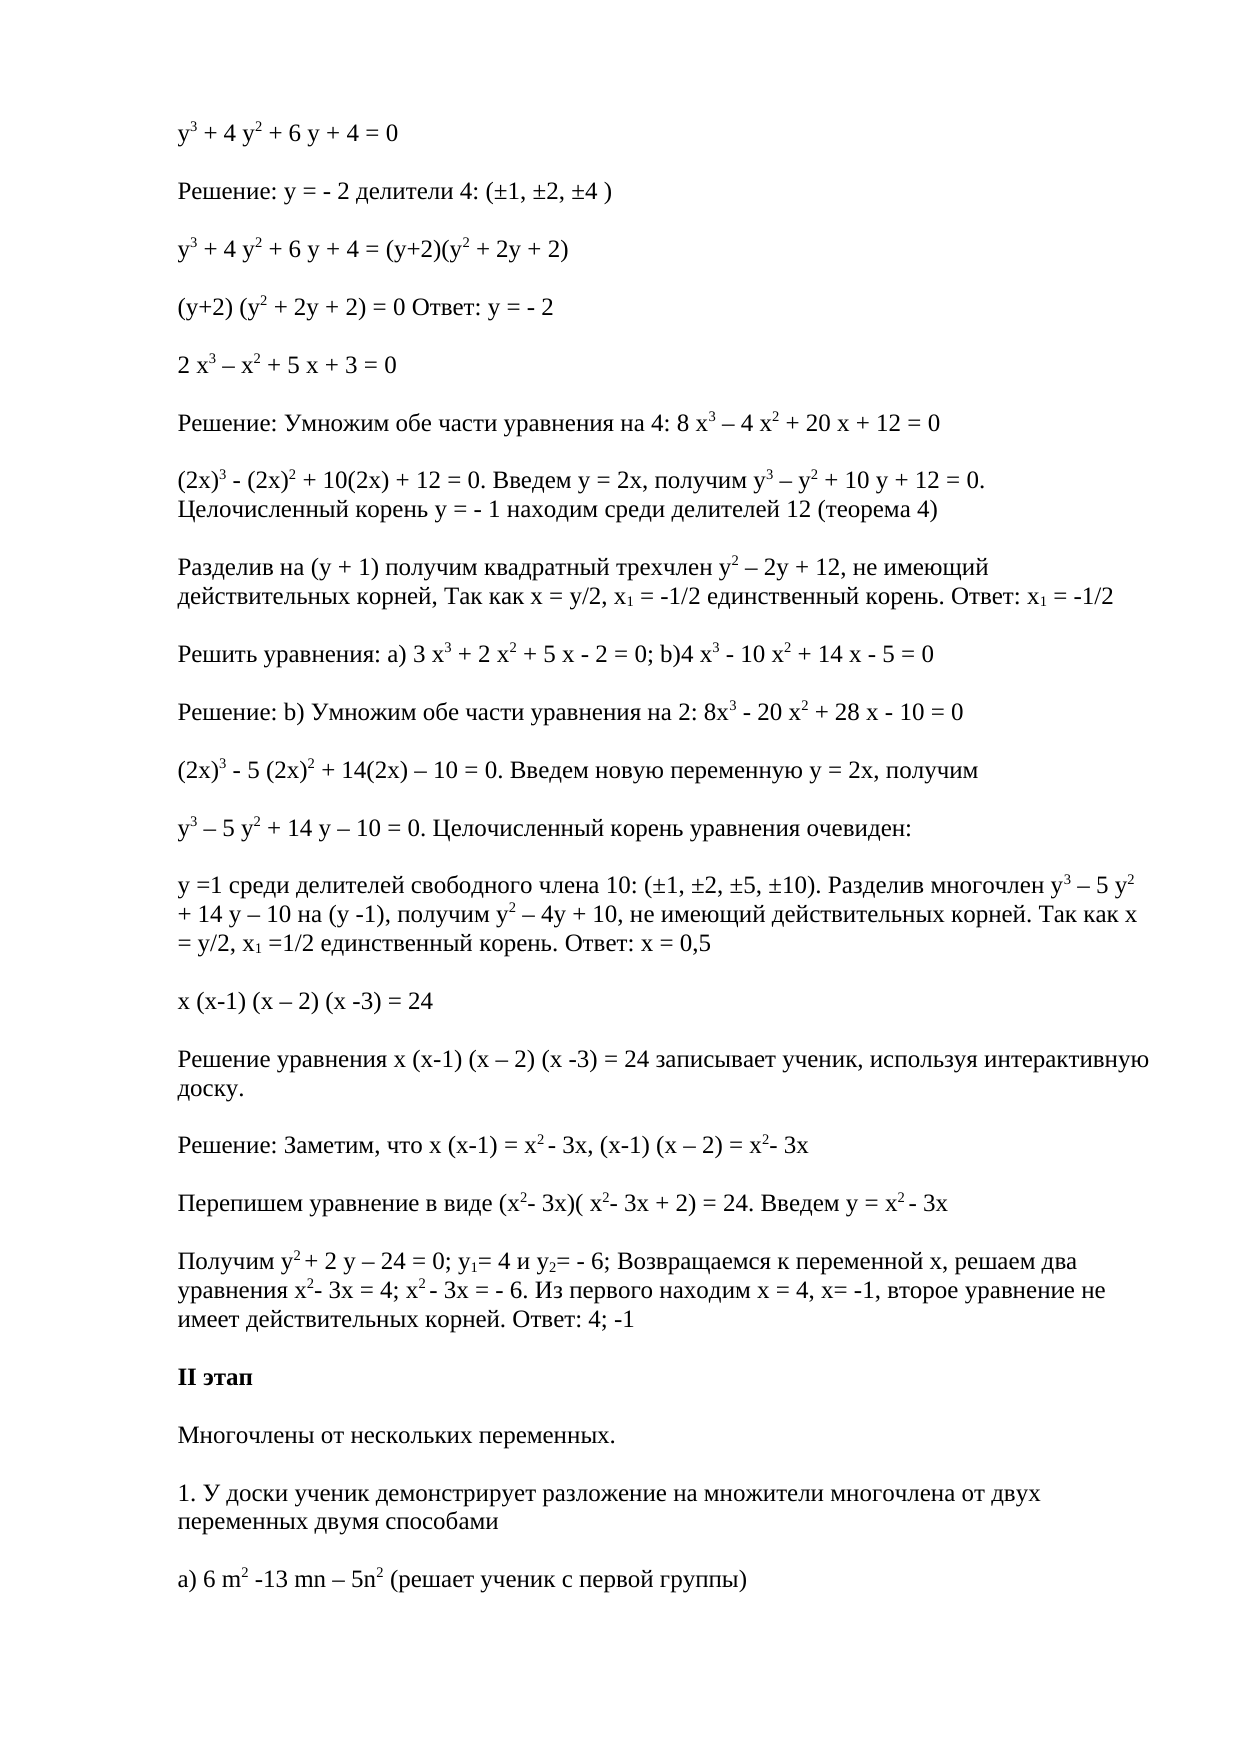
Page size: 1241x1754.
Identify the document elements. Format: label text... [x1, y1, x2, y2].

text у3 + 4 у2 + 6 у + 4 = (у+2)(у2 + 2у + 2) [177, 234, 1152, 263]
text Решить уравнения: а) 3 х3 + 2 х2 + 5 х - 2 = 0; b)4 х3 - 10 х2 + 14 х - 5 = 0 [177, 639, 1152, 668]
text а) 6 m2 -13 mn – 5n2 (решает ученик с первой группы) [177, 1564, 1152, 1593]
text Перепишем уравнение в виде (х2- 3х)( х2- 3х + 2) = 24. Введем у = х2 - 3х [177, 1188, 1152, 1217]
text у3 – 5 у2 + 14 у – 10 = 0. Целочисленный корень уравнения очевиден: [177, 813, 1152, 841]
text (2х)3 - 5 (2х)2 + 14(2х) – 10 = 0. Введем новую переменную у = 2х, получим [177, 755, 1152, 783]
text Получим у2 + 2 у – 24 = 0; у1= 4 и у2= - 6; Возвращаемся к переменной х, решаем два уравнения х2- 3х = 4; х2 - 3х = - 6. Из первого находим х = 4, х= -1, второе уравнение не имеет действительных корней. Ответ: 4; -1 [177, 1246, 1152, 1333]
text Решение уравнения х (х-1) (х – 2) (х -3) = 24 записывает ученик, используя интерактивную доску. [177, 1044, 1152, 1101]
text (у+2) (у2 + 2у + 2) = 0 Ответ: у = - 2 [177, 292, 1152, 321]
text Решение: Заметим, что х (х-1) = х2 - 3х, (х-1) (х – 2) = х2- 3х [177, 1131, 1152, 1159]
text Решение: Умножим обе части уравнения на 4: 8 х3 – 4 х2 + 20 х + 12 = 0 [177, 408, 1152, 436]
text (2х)3 - (2х)2 + 10(2х) + 12 = 0. Введем у = 2х, получим у3 – у2 + 10 у + 12 = 0. Целочисленный корень у = - 1 находим среди делителей 12 (теорема 4) [177, 466, 1152, 523]
text 2 х3 – х2 + 5 х + 3 = 0 [177, 350, 1152, 378]
text Многочлены от нескольких переменных. [177, 1420, 1152, 1448]
text у =1 среди делителей свободного члена 10: (±1, ±2, ±5, ±10). Разделив многочлен у3 – 5 у2 + 14 у – 10 на (у -1), получим у2 – 4у + 10, не имеющий действительных корней. Так как х = у/2, х1 =1/2 единственный корень. Ответ: х = 0,5 [177, 871, 1152, 957]
text 1. У доски ученик демонстрирует разложение на множители многочлена от двух переменных двумя способами [177, 1478, 1152, 1535]
text II этап [177, 1362, 1152, 1391]
text Решение: у = - 2 делители 4: (±1, ±2, ±4 ) [177, 176, 1152, 205]
text х (х-1) (х – 2) (х -3) = 24 [177, 986, 1152, 1015]
text Решение: b) Умножим обе части уравнения на 2: 8х3 - 20 х2 + 28 х - 10 = 0 [177, 697, 1152, 726]
text у3 + 4 у2 + 6 у + 4 = 0 [177, 118, 1152, 147]
text Разделив на (у + 1) получим квадратный трехчлен у2 – 2у + 12, не имеющий действительных корней, Так как х = у/2, х1 = -1/2 единственный корень. Ответ: х1 = -1/2 [177, 552, 1152, 610]
